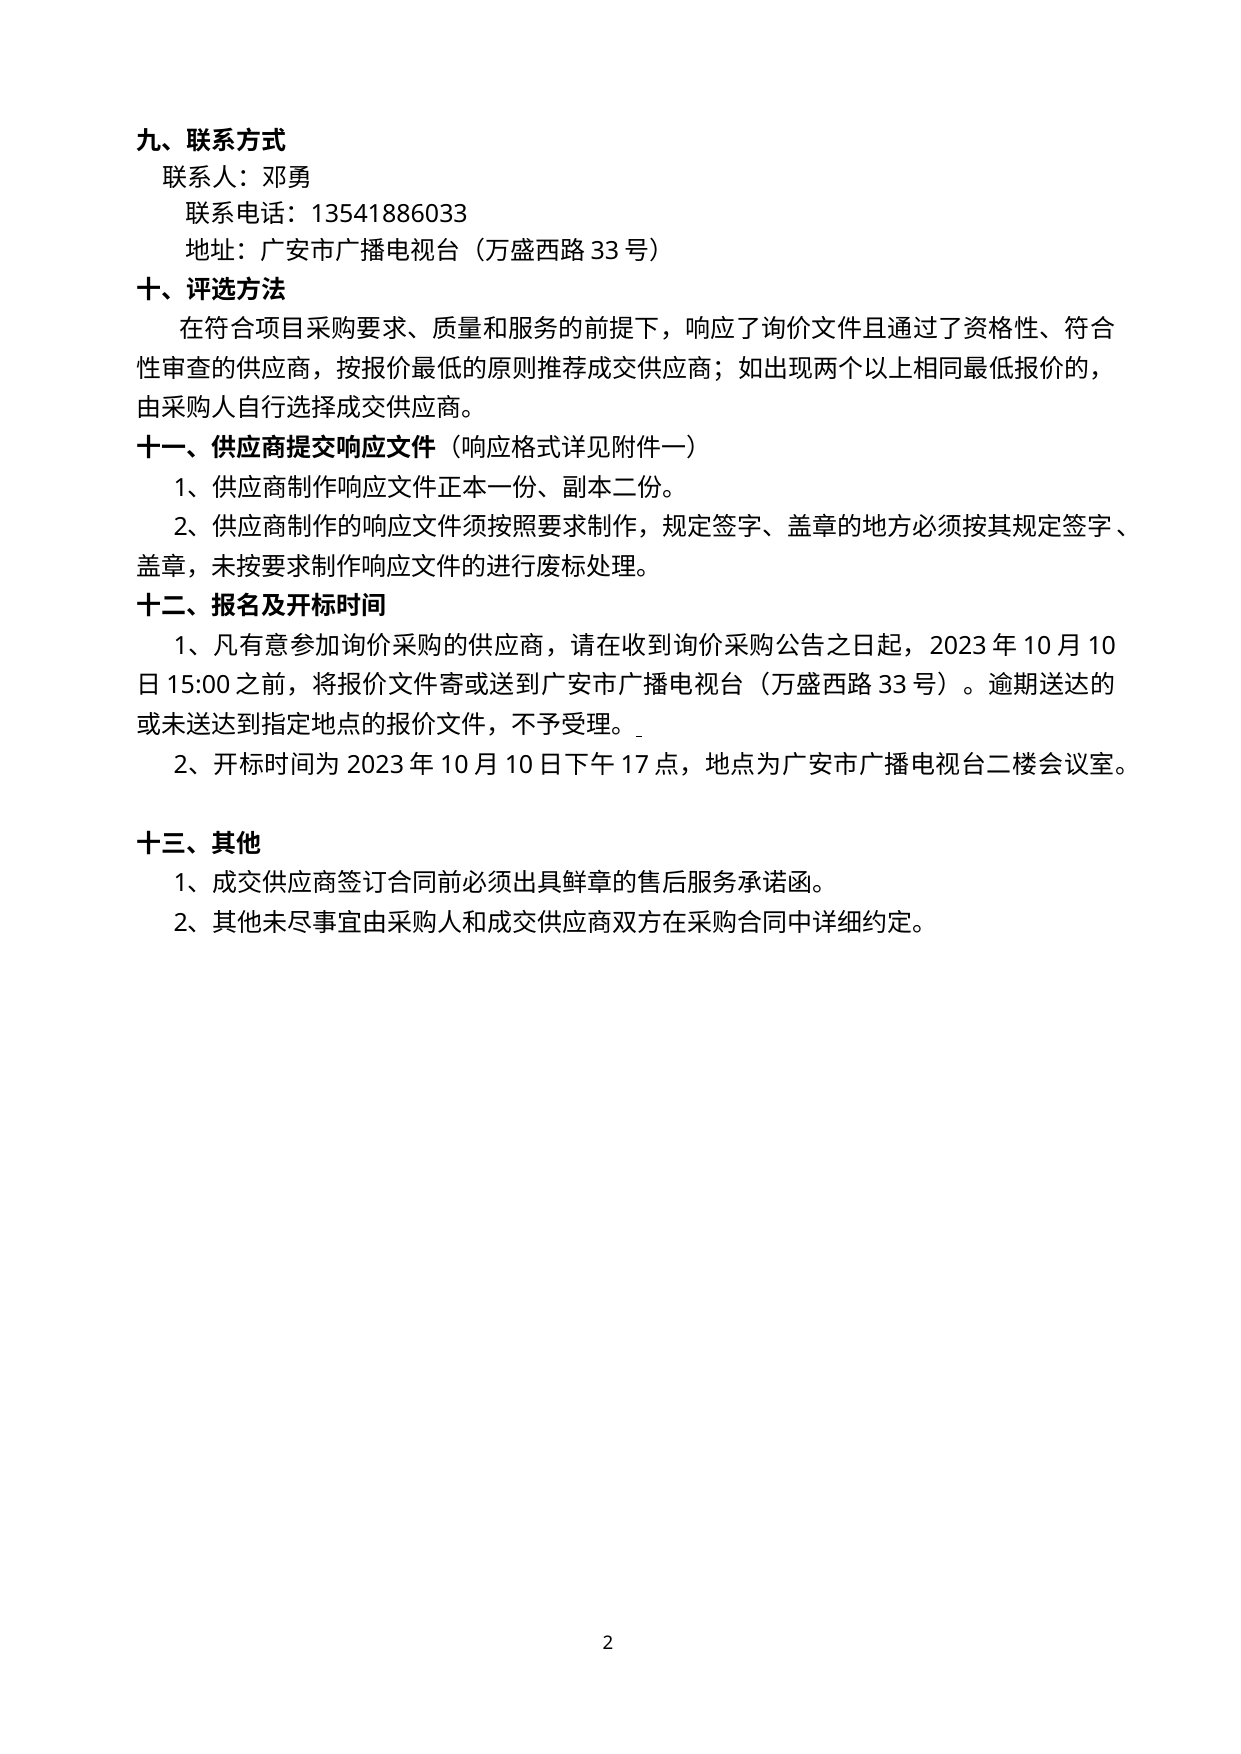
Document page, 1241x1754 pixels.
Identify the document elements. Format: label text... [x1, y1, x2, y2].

text 1、成交供应商签订合同前必须出具鲜章的售后服务承诺函。 [136, 860, 1116, 900]
subtitle 九、联系方式 [136, 118, 1116, 158]
text 在符合项目采购要求、质量和服务的前提下，响应了询价文件且通过了资格性、符合性审查的供应商，按报价最低的原则推荐成交供应商；如出现两个以上相同最低报价的，由采购人自行选择成交供应商。 [136, 306, 1116, 425]
subtitle 十二、报名及开标时间 [136, 583, 1116, 623]
text 2、供应商制作的响应文件须按照要求制作，规定签字、盖章的地方必须按其规定签字、盖章，未按要求制作响应文件的进行废标处理。 [136, 504, 1116, 583]
text 2、其他未尽事宜由采购人和成交供应商双方在采购合同中详细约定。 [136, 900, 1116, 939]
subtitle 十一、供应商提交响应文件（响应格式详见附件一） [136, 425, 1116, 464]
text 1、凡有意参加询价采购的供应商，请在收到询价采购公告之日起，2023年10月10日15:00之前，将报价文件寄或送到广安市广播电视台（万盛西路33号）。逾期送达的或未送达到指定地点的报价文件，不予受理。 [136, 623, 1116, 741]
text 1、供应商制作响应文件正本一份、副本二份。 [136, 464, 1116, 504]
text 2、开标时间为2023年10月10日下午17点，地点为广安市广播电视台二楼会议室。 [136, 741, 1116, 821]
subtitle 十、评选方法 [136, 266, 1116, 306]
text 联系电话：13541886033 地址：广安市广播电视台（万盛西路33号） [185, 194, 1116, 266]
subtitle 十三、其他 [136, 821, 1116, 860]
text 联系人：邓勇 [136, 158, 1116, 194]
